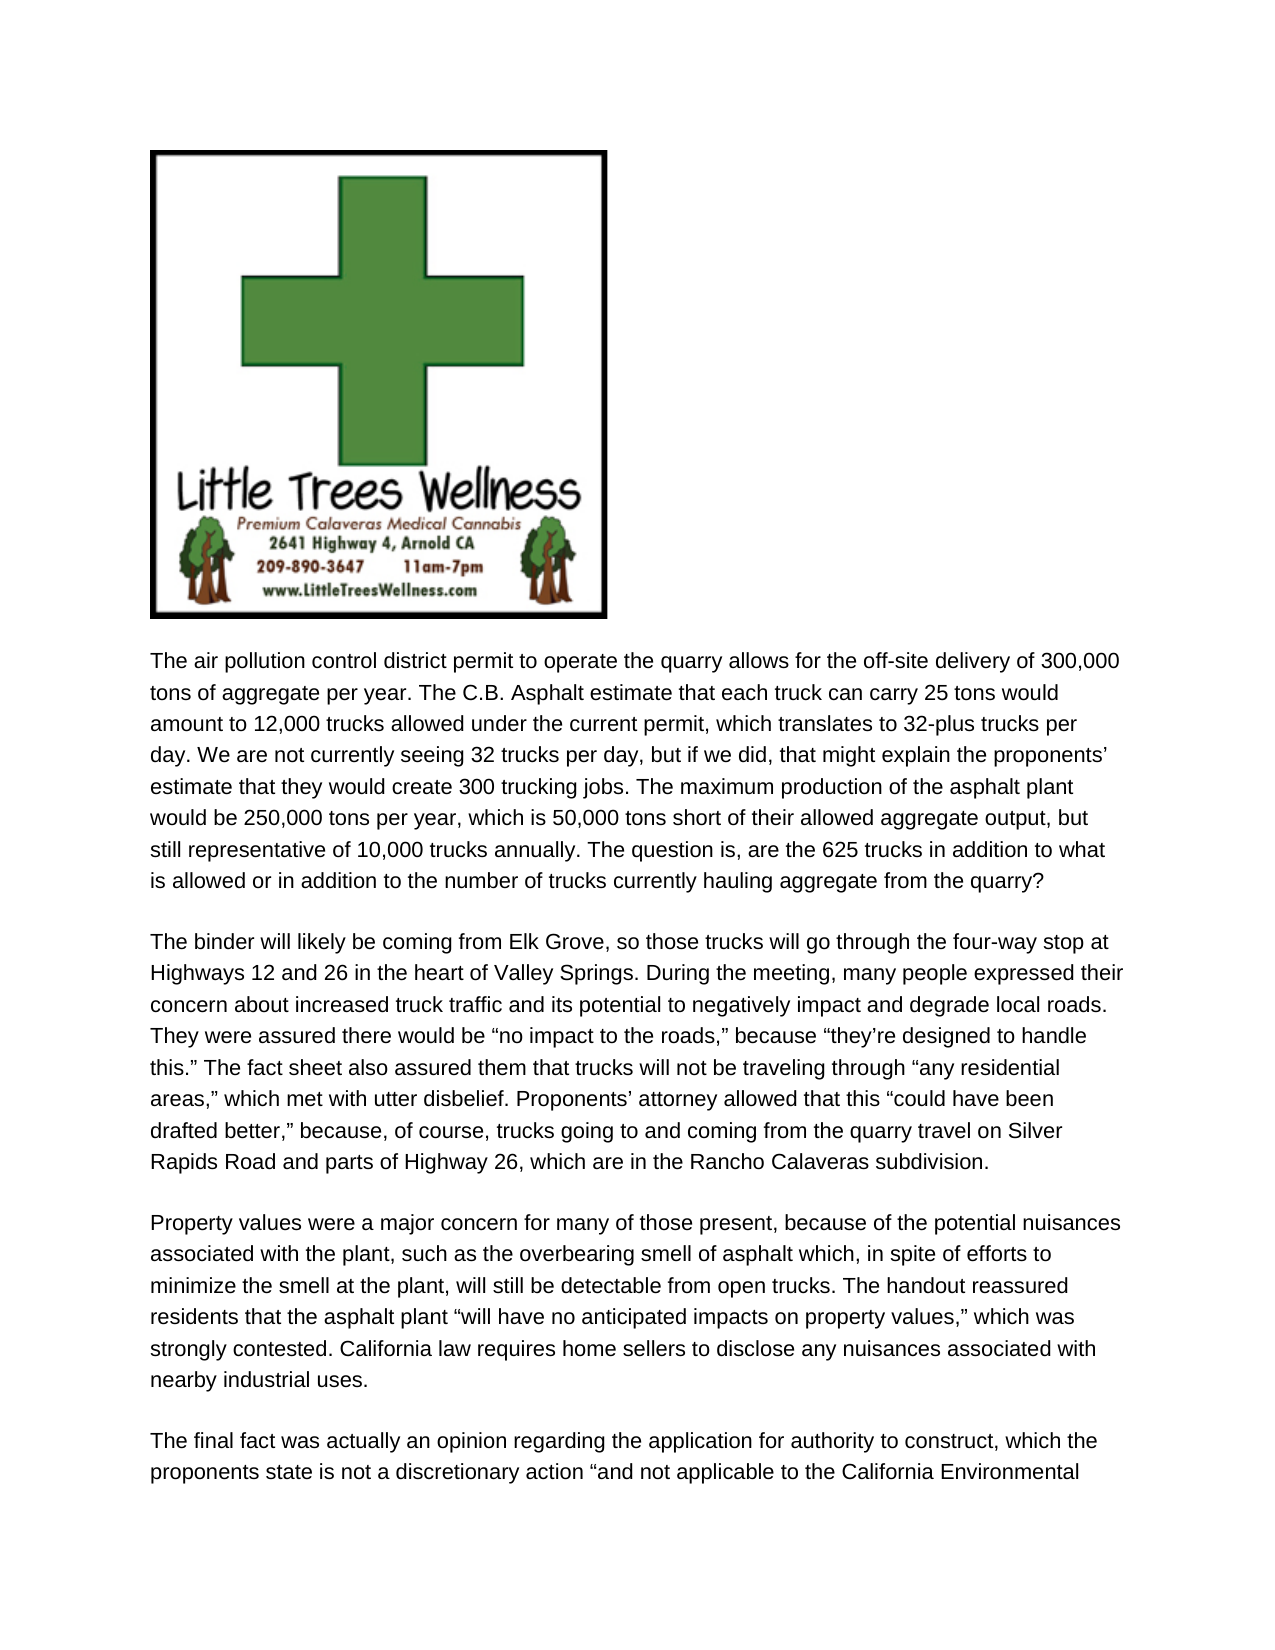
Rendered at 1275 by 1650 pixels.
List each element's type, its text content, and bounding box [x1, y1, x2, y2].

text The air pollution control district permit to operate the quarry allows for the off-site delivery of 300,000 tons of aggregate per year. The C.B. Asphalt estimate that each truck can carry 25 tons would amount to 12,000 trucks allowed under the current permit, which translates to 32-plus trucks per day. We are not currently seeing 32 trucks per day, but if we did, that might explain the proponents’ estimate that they would create 300 trucking jobs. The maximum production of the asphalt plant would be 250,000 tons per year, which is 50,000 tons short of their allowed aggregate output, but still representative of 10,000 trucks annually. The question is, are the 625 trucks in addition to what is allowed or in addition to the number of trucks currently hauling aggregate from the quarry? [150, 648, 1125, 893]
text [150, 1427, 1125, 1484]
text Property values were a major concern for many of those present, because of the potential nuisances associated with the plant, such as the overbearing smell of asphalt which, in spite of efforts to minimize the smell at the plant, will still be detectable from open trucks. The handout reassured residents that the asphalt plant “will have no anticipated impacts on property values,” which was strongly contested. California law requires home sellers to disclose any nuisances associated with nearby industrial uses. [150, 1209, 1125, 1392]
text The binder will likely be coming from Elk Grove, so those trucks will go through the four-way stop at Highways 12 and 26 in the heart of Valley Springs. During the meeting, many people expressed their concern about increased truck traffic and its potential to negatively impact and degrade local roads. They were assured there would be “no impact to the roads,” because “they’re designed to handle this.” The fact sheet also assured them that trucks will not be traveling through “any residential areas,” which met with utter disbelief. Proponents’ attorney allowed that this “could have been drafted better,” because, of course, trucks going to and coming from the quarry travel on Silver Rapids Road and parts of Highway 26, which are in the Rancho Calaveras subdivision. [150, 929, 1125, 1174]
picture [150, 150, 608, 619]
